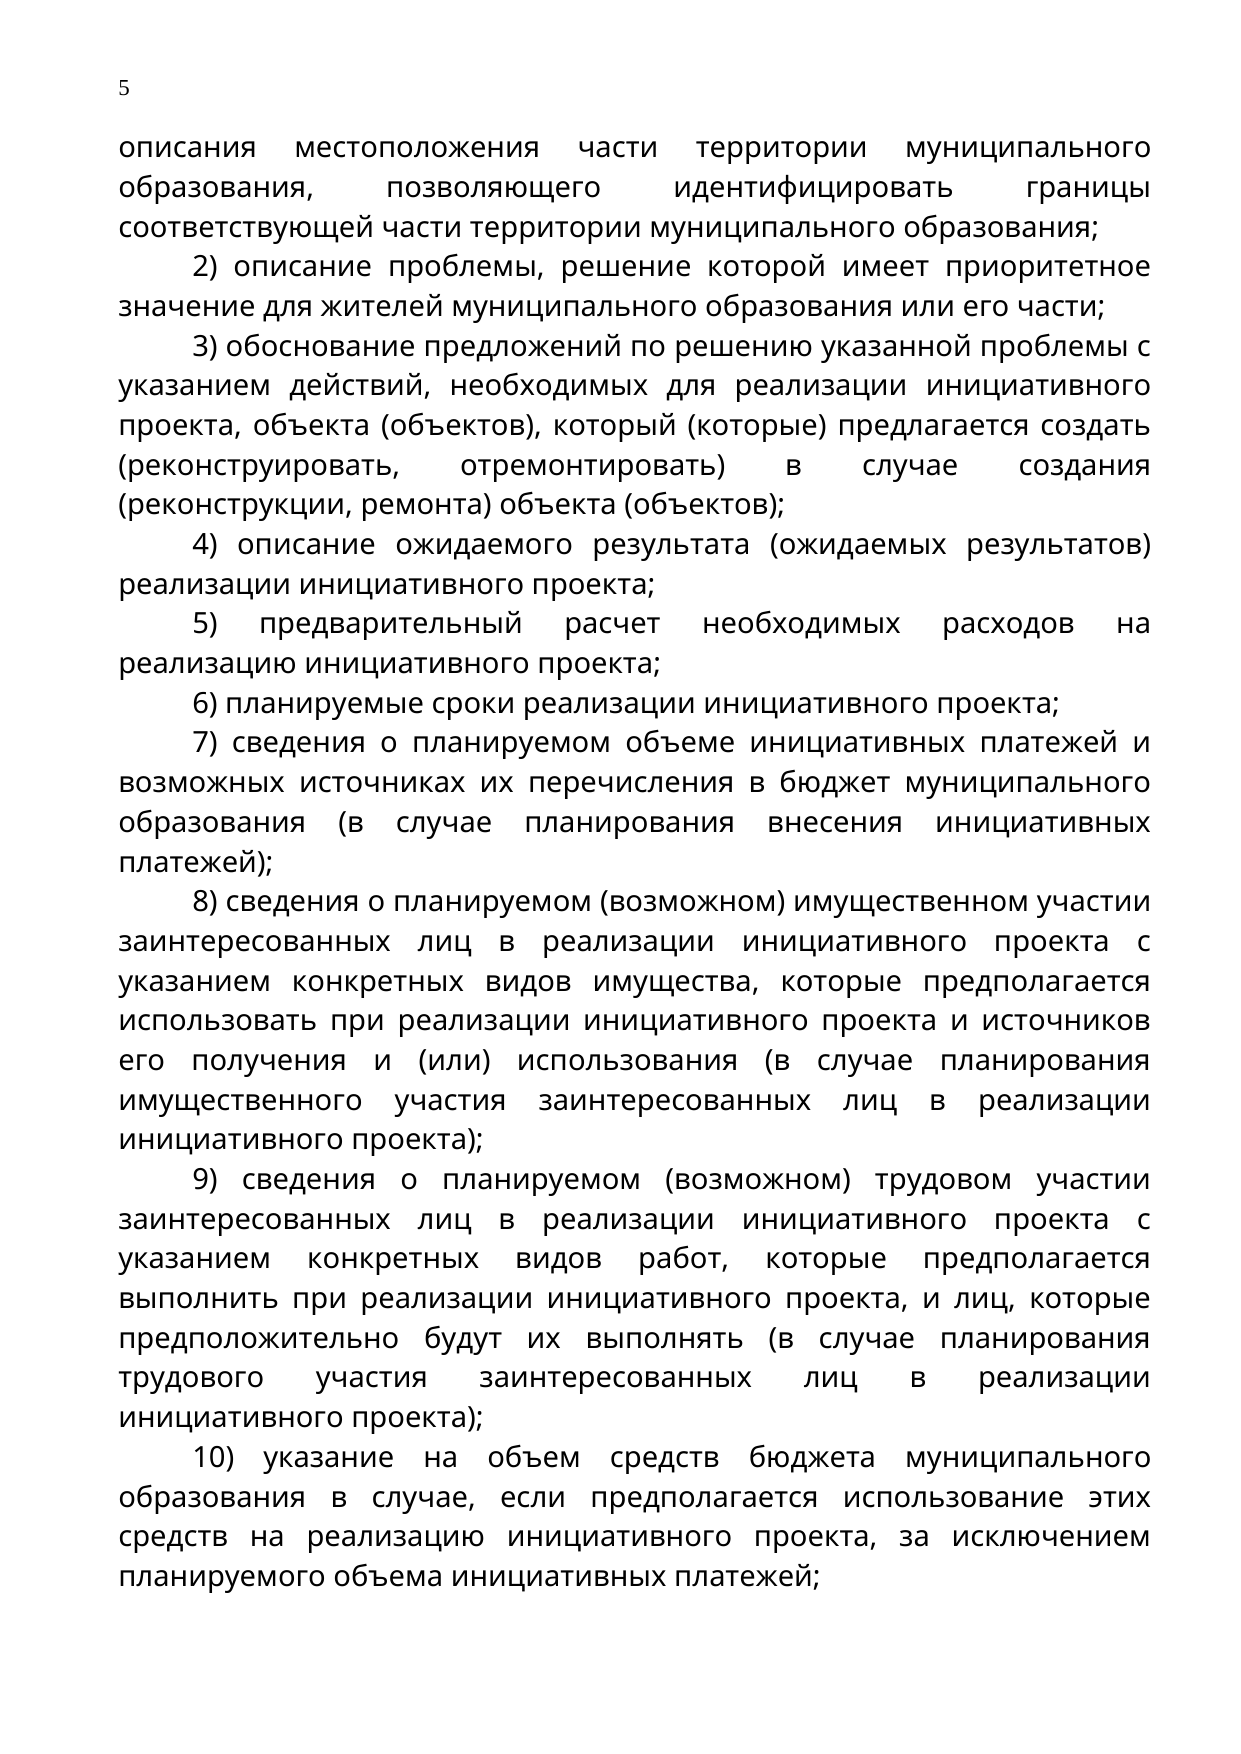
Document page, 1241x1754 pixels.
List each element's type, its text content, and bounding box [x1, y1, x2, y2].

text 6) планируемые сроки реализации инициативного проекта; [118, 682, 1152, 722]
text 5) предварительный расчет необходимых расходов на реализацию инициативного проекта; [118, 603, 1152, 682]
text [118, 126, 1152, 246]
text 7) сведения о планируемом объеме инициативных платежей и возможных источниках их перечисления в бюджет муниципального образования (в случае планирования внесения инициативных платежей); [118, 722, 1152, 881]
text 9) сведения о планируемом (возможном) трудовом участии заинтересованных лиц в реализации инициативного проекта с указанием конкретных видов работ, которые предполагается выполнить при реализации инициативного проекта, и лиц, которые предположительно будут их выполнять (в случае планирования трудового участия заинтересованных лиц в реализации инициативного проекта); [118, 1158, 1152, 1436]
text 8) сведения о планируемом (возможном) имущественном участии заинтересованных лиц в реализации инициативного проекта с указанием конкретных видов имущества, которые предполагается использовать при реализации инициативного проекта и источников его получения и (или) использования (в случае планирования имущественного участия заинтересованных лиц в реализации инициативного проекта); [118, 881, 1152, 1158]
text 3) обоснование предложений по решению указанной проблемы с указанием действий, необходимых для реализации инициативного проекта, объекта (объектов), который (которые) предлагается создать (реконструировать, отремонтировать) в случае создания (реконструкции, ремонта) объекта (объектов); [118, 325, 1152, 523]
text 2) описание проблемы, решение которой имеет приоритетное значение для жителей муниципального образования или его части; [118, 246, 1152, 325]
text 4) описание ожидаемого результата (ожидаемых результатов) реализации инициативного проекта; [118, 523, 1152, 603]
text 10) указание на объем средств бюджета муниципального образования в случае, если предполагается использование этих средств на реализацию инициативного проекта, за исключением планируемого объема инициативных платежей; [118, 1436, 1152, 1595]
